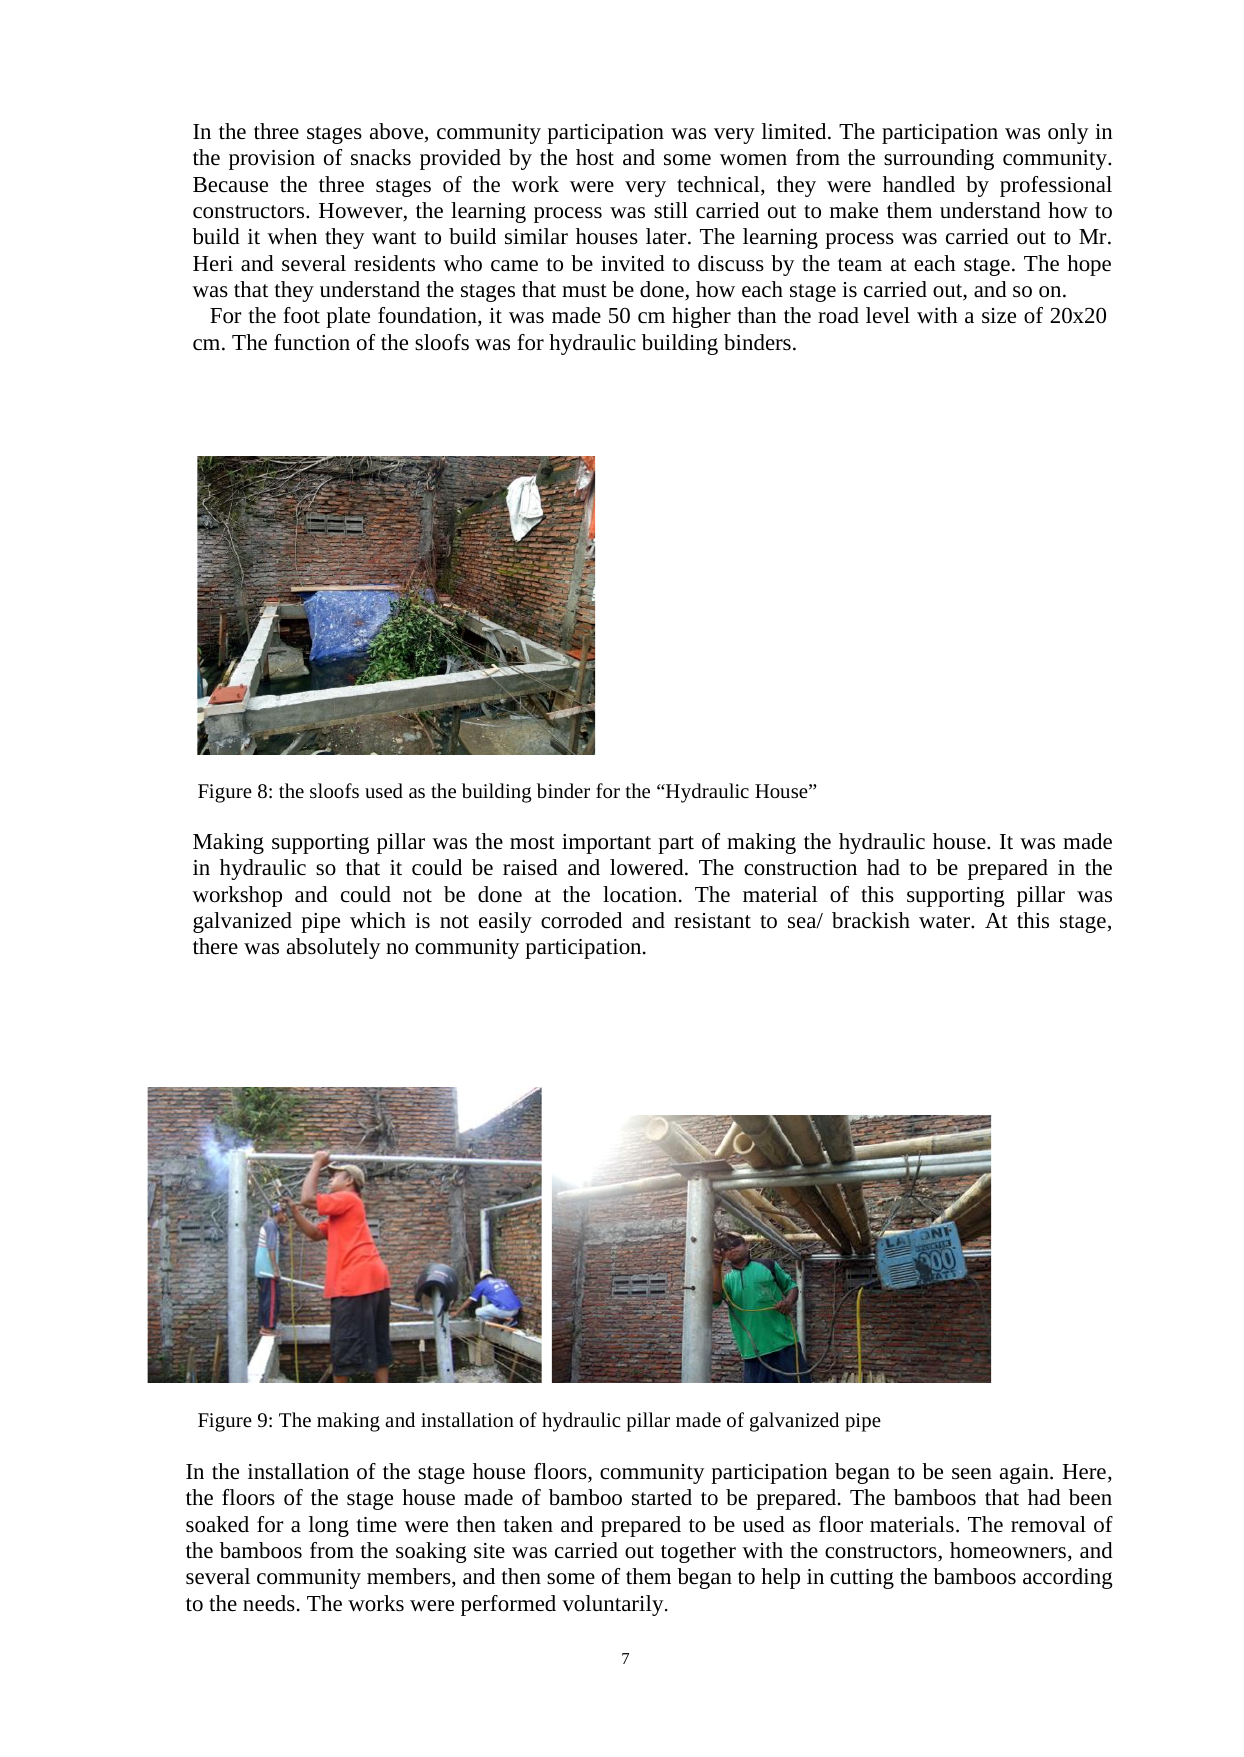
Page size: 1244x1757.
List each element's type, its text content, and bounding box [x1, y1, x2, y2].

text Figure 9: The making and installation of hydraulic pillar made of galvanized pipe [197, 1407, 881, 1432]
text Making supporting pillar was the most important part of making the hydraulic house. It was made in hydraulic so that it could be raised and lowered. The construction had to be prepared in the workshop and could not be done at the location. The material of this supporting pillar was galvanized pipe which is not easily corroded and resistant to sea/ brackish water. At this stage, there was absolutely no community participation. [192, 828, 1113, 960]
picture [197, 456, 596, 755]
picture [147, 1087, 542, 1383]
text For the foot plate foundation, it was made 50 cm higher than the road level with a size of 20x20 cm. The function of the sloofs was for hydraulic building binders. [192, 303, 1112, 356]
picture [551, 1115, 992, 1383]
text In the installation of the stage house floors, community participation began to be seen again. Here, the floors of the stage house made of bamboo started to be prepared. The bamboos that had been soaked for a long time were then taken and prepared to be used as floor materials. The removal of the bamboos from the soaking site was carried out together with the constructors, homeowners, and several community members, and then some of them began to help in cutting the bamboos according to the needs. The works were performed voluntarily. [185, 1458, 1113, 1616]
text In the three stages above, community participation was very limited. The participation was only in the provision of snacks provided by the host and some women from the surrounding community. Because the three stages of the work were very technical, they were handled by professional constructors. However, the learning process was still carried out to make them understand how to build it when they want to build similar houses later. The learning process was carried out to Mr. Heri and several residents who came to be invited to discuss by the team at each stage. The hope was that they understand the stages that must be done, how each stage is carried out, and so on. [192, 118, 1113, 302]
text Figure 8: the sloofs used as the building binder for the “Hydraulic House” [197, 779, 819, 803]
